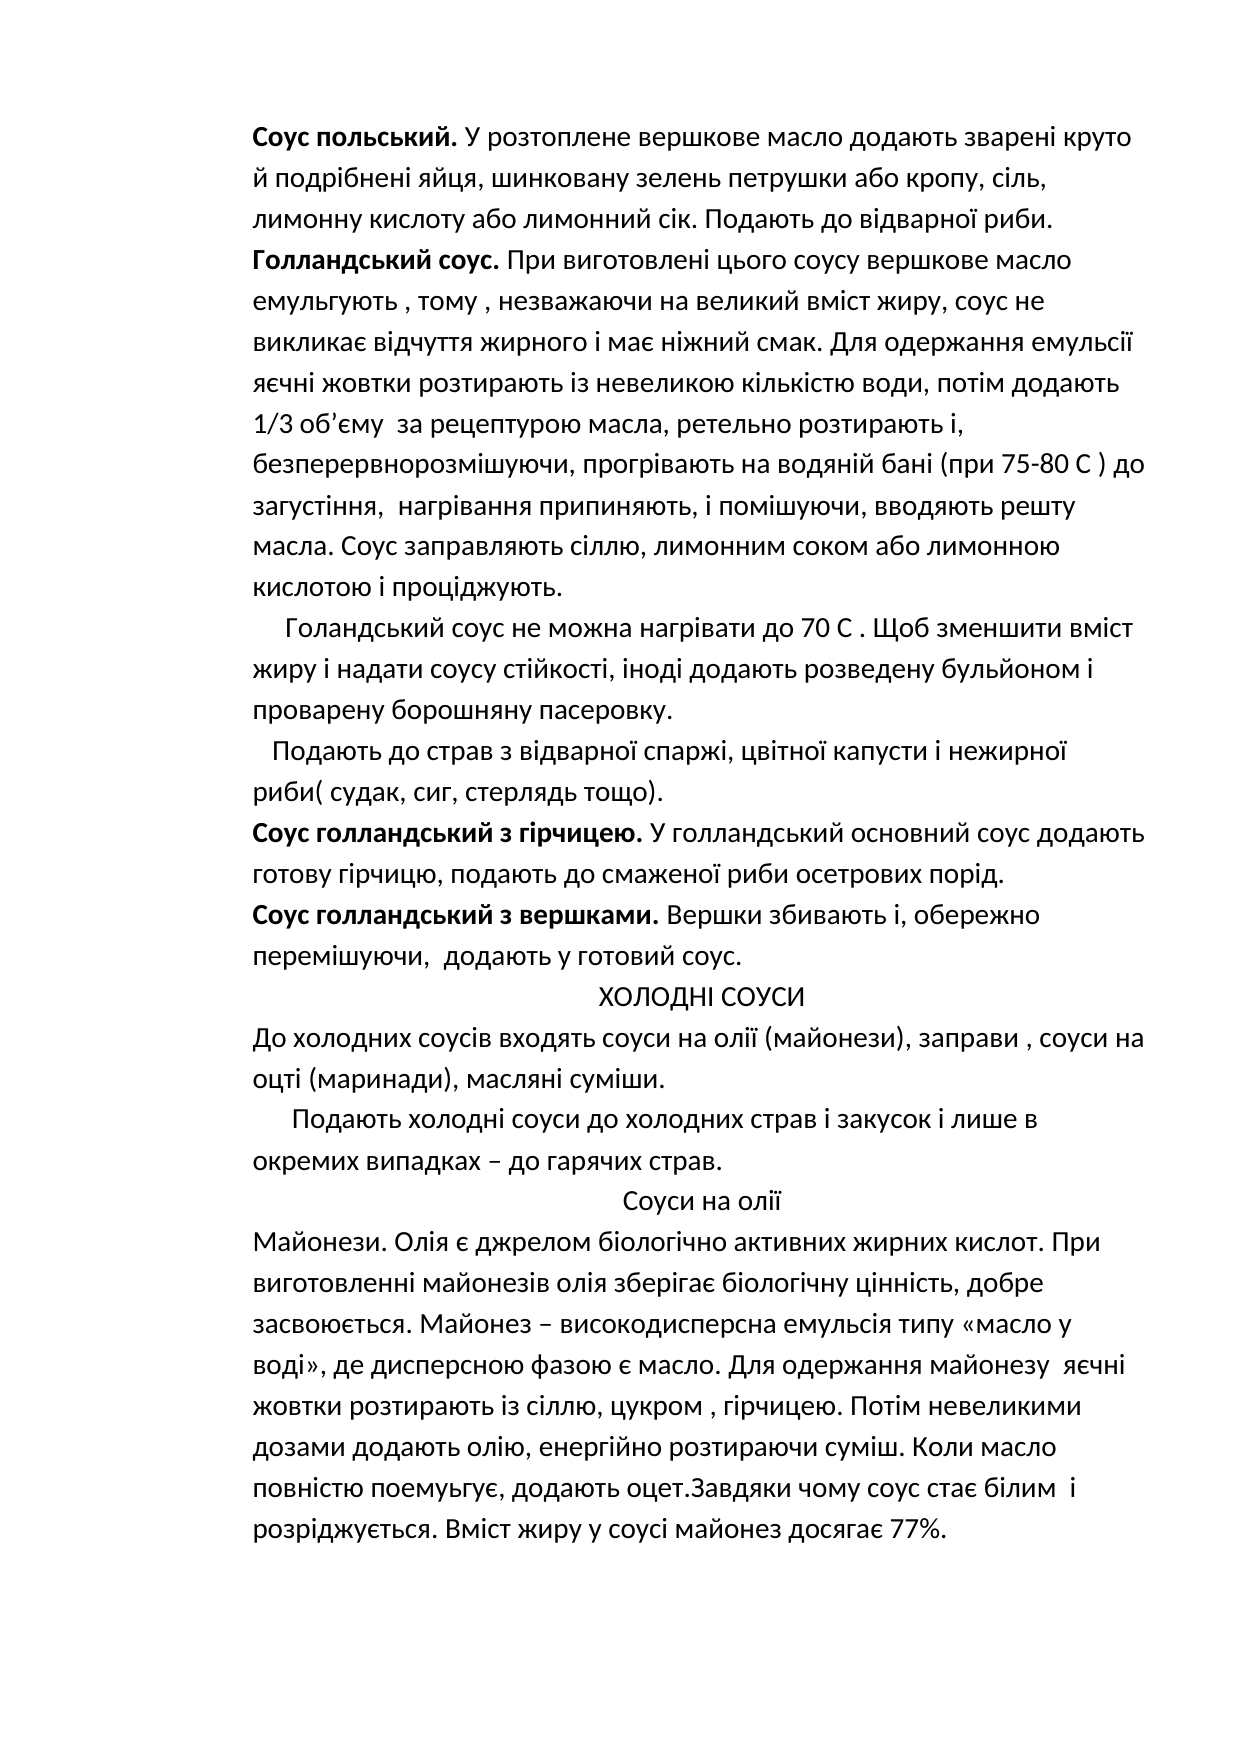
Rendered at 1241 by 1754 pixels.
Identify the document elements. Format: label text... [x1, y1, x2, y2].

list До холодних соусів входять соуси на олії (майонези), заправи , соуси на оцті (маринади), масляні суміши. [252, 1019, 1152, 1095]
list Соус голландський з вершками. Вершки збивають і, обережно перемішуючи, додають у готовий соус. [252, 896, 1152, 972]
list Голландський соус. При виготовлені цього соусу вершкове масло емульгують , тому , незважаючи на великий вміст жиру, соус не викликає відчуття жирного і має ніжний смак. Для одержання емульсії яєчні жовтки розтирають із невеликою кількістю води, потім додають 1/3 об’єму за рецептурою масла, ретельно розтирають і, безперервнорозмішуючи, прогрівають на водяній бані (при 75-80 С ) до загустіння, нагрівання припиняють, і помішуючи, вводяють решту масла. Соус заправляють сіллю, лимонним соком або лимонною кислотою і проціджують. [252, 241, 1152, 604]
list Соус польський. У розтоплене вершкове масло додають зварені круто й подрібнені яйця, шинковану зелень петрушки або кропу, сіль, лимонну кислоту або лимонний сік. Подають до відварної риби. [252, 118, 1152, 236]
list Подають до страв з відварної спаржі, цвітної капусти і нежирної риби( судак, сиг, стерлядь тощо). [252, 732, 1152, 809]
list Подають холодні соуси до холодних страв і закусок і лише в окремих випадках – до гарячих страв. [252, 1101, 1152, 1177]
list Соуси на олії [252, 1182, 1152, 1218]
list Соус голландський з гірчицею. У голландський основний соус додають готову гірчицю, подають до смаженої риби осетрових порід. [252, 814, 1152, 891]
list ХОЛОДНІ СОУСИ [252, 978, 1152, 1013]
list Голандський соус не можна нагрівати до 70 С . Щоб зменшити вміст жиру і надати соусу стійкості, іноді додають розведену бульйоном і проварену борошняну пасеровку. [252, 609, 1152, 727]
list Майонези. Олія є джрелом біологічно активних жирних кислот. При виготовленні майонезів олія зберігає біологічну цінність, добре засвоюється. Майонез – високодисперсна емульсія типу «масло у воді», де дисперсною фазою є масло. Для одержання майонезу яєчні жовтки розтирають із сіллю, цукром , гірчицею. Потім невеликими дозами додають олію, енергійно розтираючи суміш. Коли масло повністю поемуьгує, додають оцет.Завдяки чому соус стає білим і розріджується. Вміст жиру у соусі майонез досягає 77%. [252, 1223, 1152, 1546]
